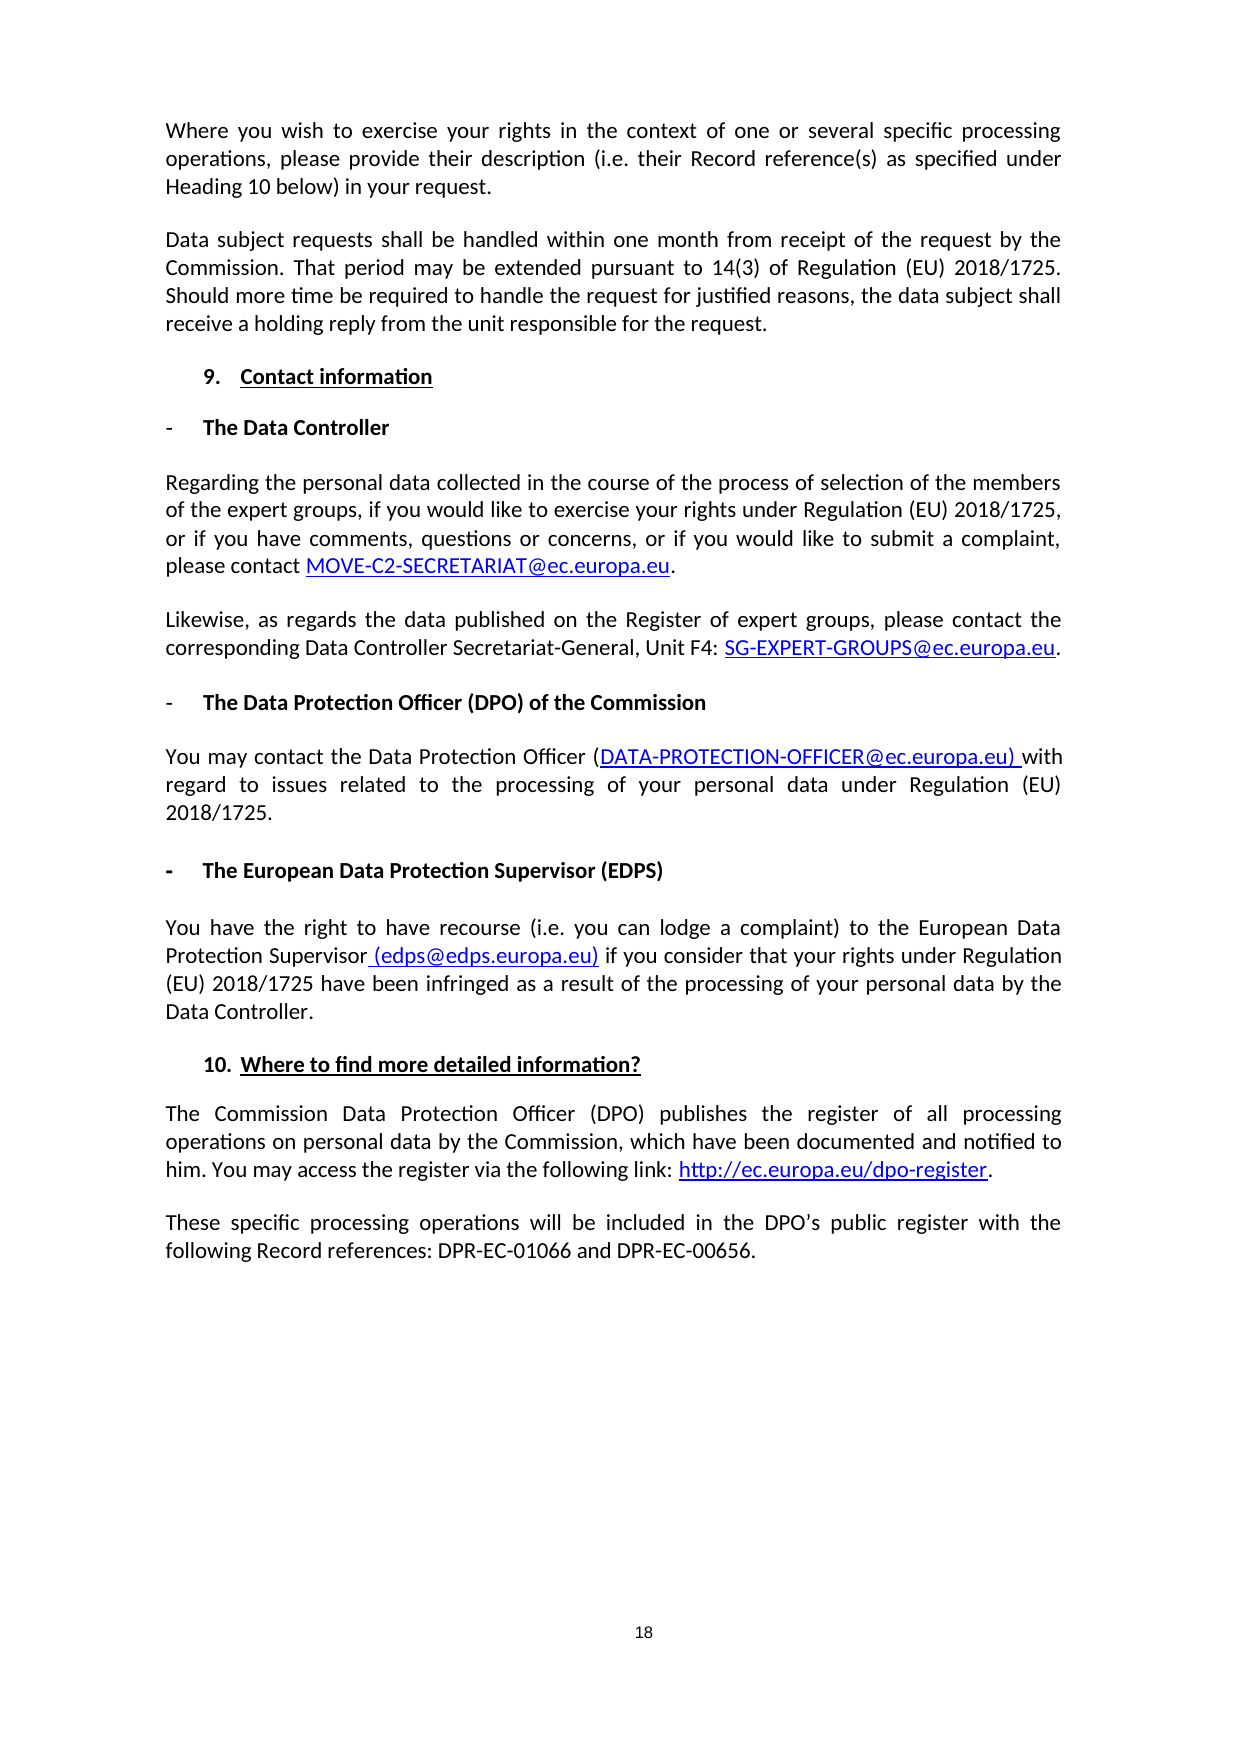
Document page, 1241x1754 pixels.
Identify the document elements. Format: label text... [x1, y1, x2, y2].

text You may contact the Data Protection Officer (DATA-PROTECTION-OFFICER@ec.europa.eu) with regard to issues related to the processing of your personal data under Regulation (EU) 2018/1725. [165, 742, 1063, 826]
list The European Data Protection Supervisor (EDPS) [165, 854, 1063, 885]
list The Data Protection Officer (DPO) of the Commission [165, 686, 1063, 717]
text Regarding the personal data collected in the course of the process of selection of the members of the expert groups, if you would like to exercise your rights under Regulation (EU) 2018/1725, or if you have comments, questions or concerns, or if you would like to submit a complaint, please contact MOVE-C2-SECRETARIAT@ec.europa.eu. [165, 468, 1063, 580]
text Likewise, as regards the data published on the Register of expert groups, please contact the corresponding Data Controller Secretariat-General, Unit F4: SG-EXPERT-GROUPS@ec.europa.eu. [165, 605, 1063, 661]
list Contact information [203, 362, 1063, 391]
text These specific processing operations will be included in the DPO’s public register with the following Record references: DPR-EC-01066 and DPR-EC-00656. [165, 1208, 1063, 1264]
text You have the right to have recourse (i.e. you can lodge a complaint) to the European Data Protection Supervisor (edps@edps.europa.eu) if you consider that your rights under Regulation (EU) 2018/1725 have been infringed as a result of the processing of your personal data by the Data Controller. [165, 913, 1063, 1025]
text Where you wish to exercise your rights in the context of one or several specific processing operations, please provide their description (i.e. their Record reference(s) as specified under Heading 10 below) in your request. [165, 116, 1063, 200]
list Where to find more detailed information? [203, 1050, 1063, 1078]
text Data subject requests shall be handled within one month from receipt of the request by the Commission. That period may be extended pursuant to 14(3) of Regulation (EU) 2018/1725. Should more time be required to handle the request for justified reasons, the data subject shall receive a holding reply from the unit responsible for the request. [165, 225, 1063, 337]
list The Data Controller [165, 411, 1063, 443]
text The Commission Data Protection Officer (DPO) publishes the register of all processing operations on personal data by the Commission, which have been documented and notified to him. You may access the register via the following link: http://ec.europa.eu/dpo-register. [165, 1099, 1063, 1183]
